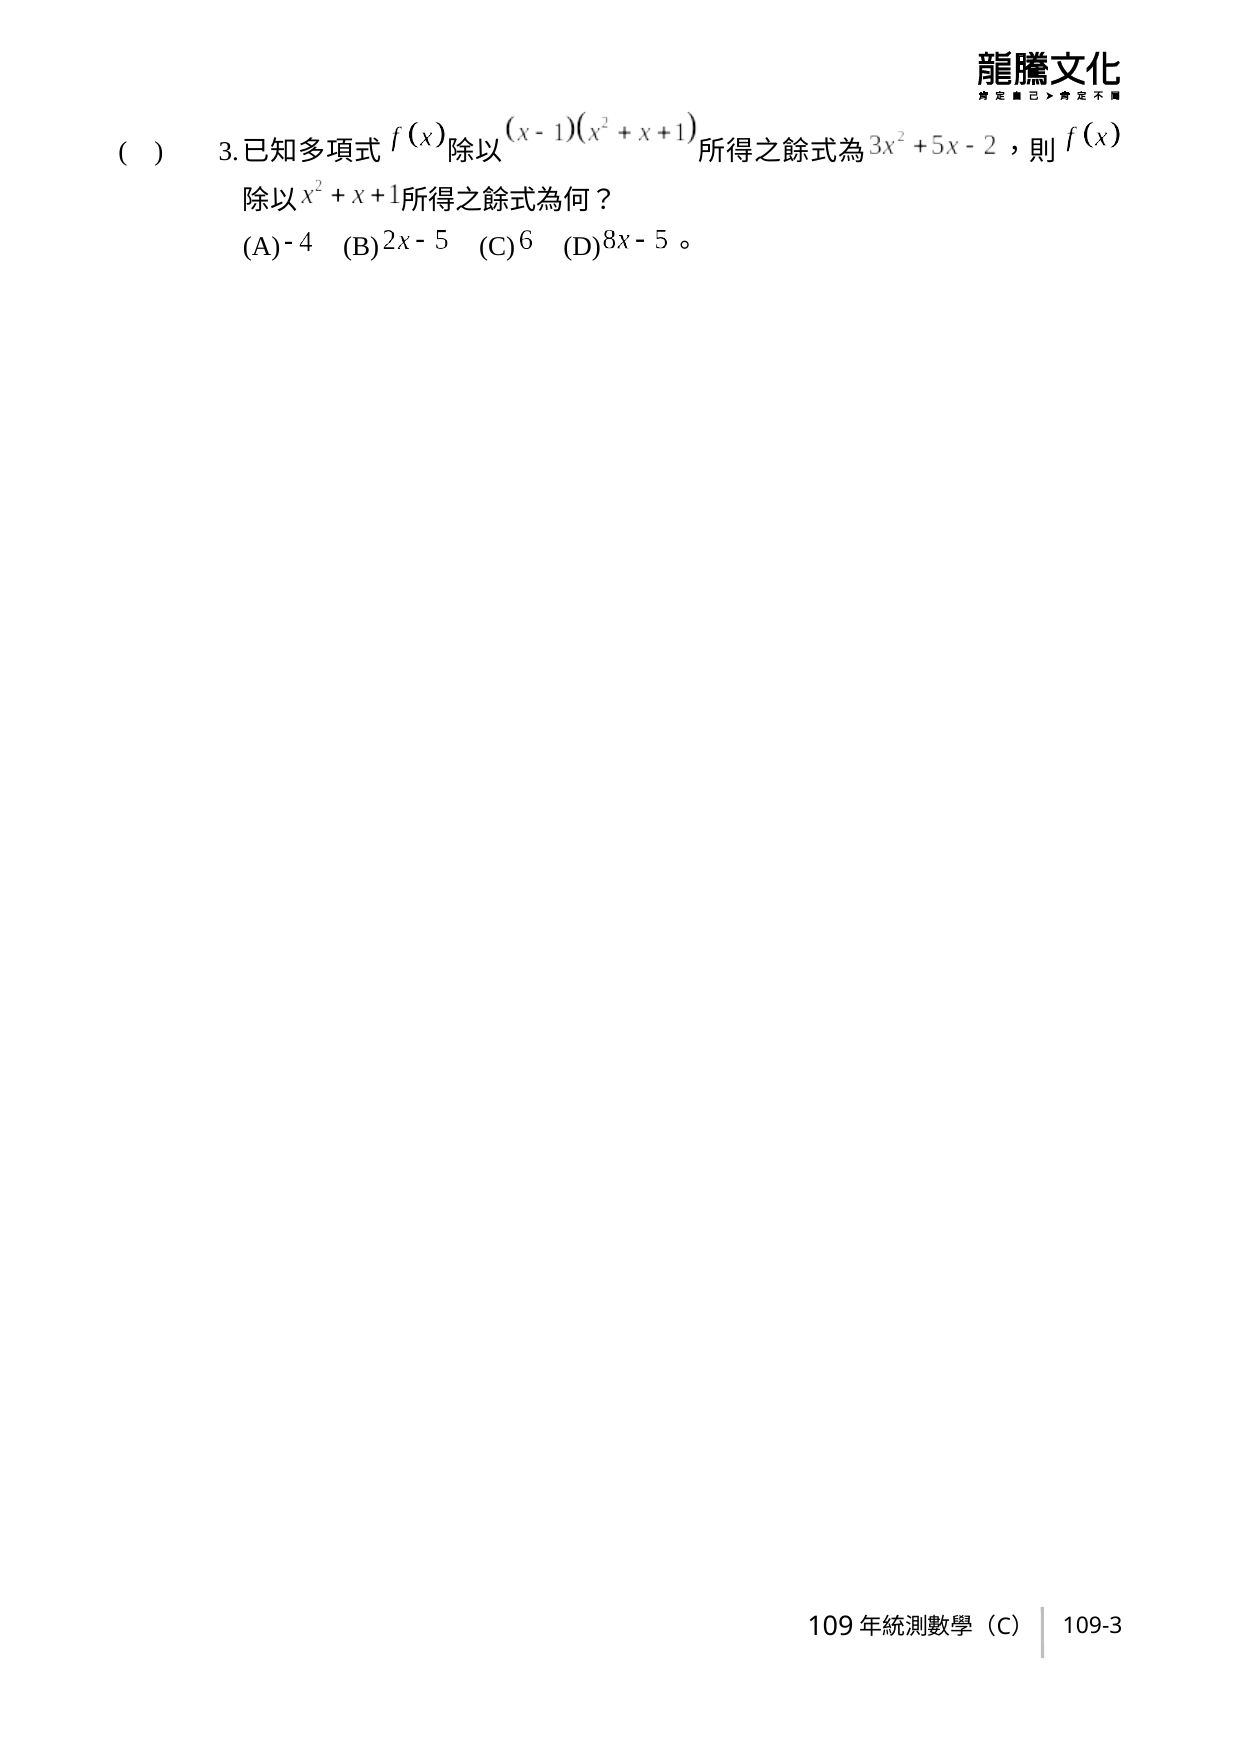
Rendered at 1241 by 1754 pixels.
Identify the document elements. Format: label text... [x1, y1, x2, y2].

text ( ) 3. 已知多項式除以所得之餘式為，則除以所得之餘式為何？ (A) (B) (C) (D)。 [118, 110, 1122, 263]
